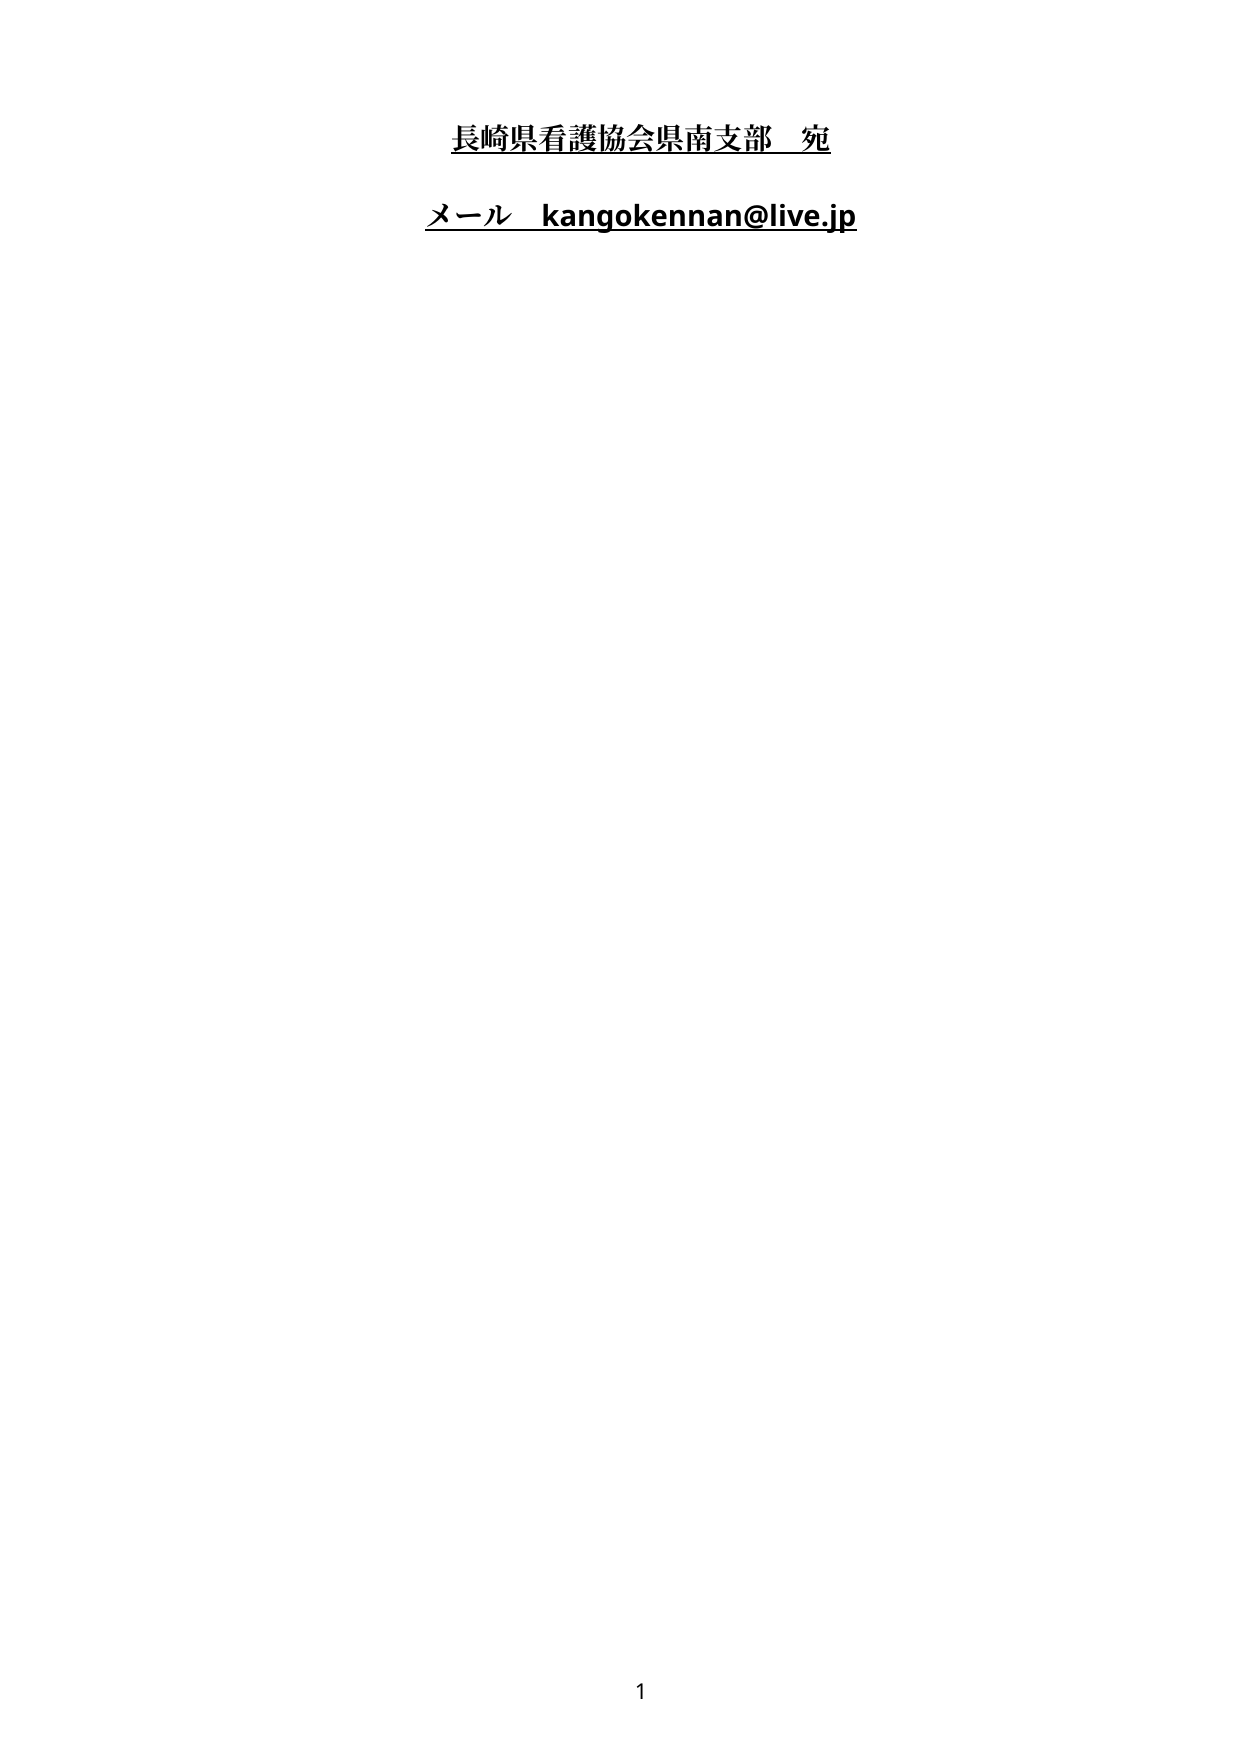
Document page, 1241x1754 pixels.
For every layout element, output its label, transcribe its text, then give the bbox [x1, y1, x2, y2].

text 長崎県看護協会県南支部 宛 [142, 98, 1140, 175]
text メール kangokennan@live.jp [142, 175, 1140, 253]
